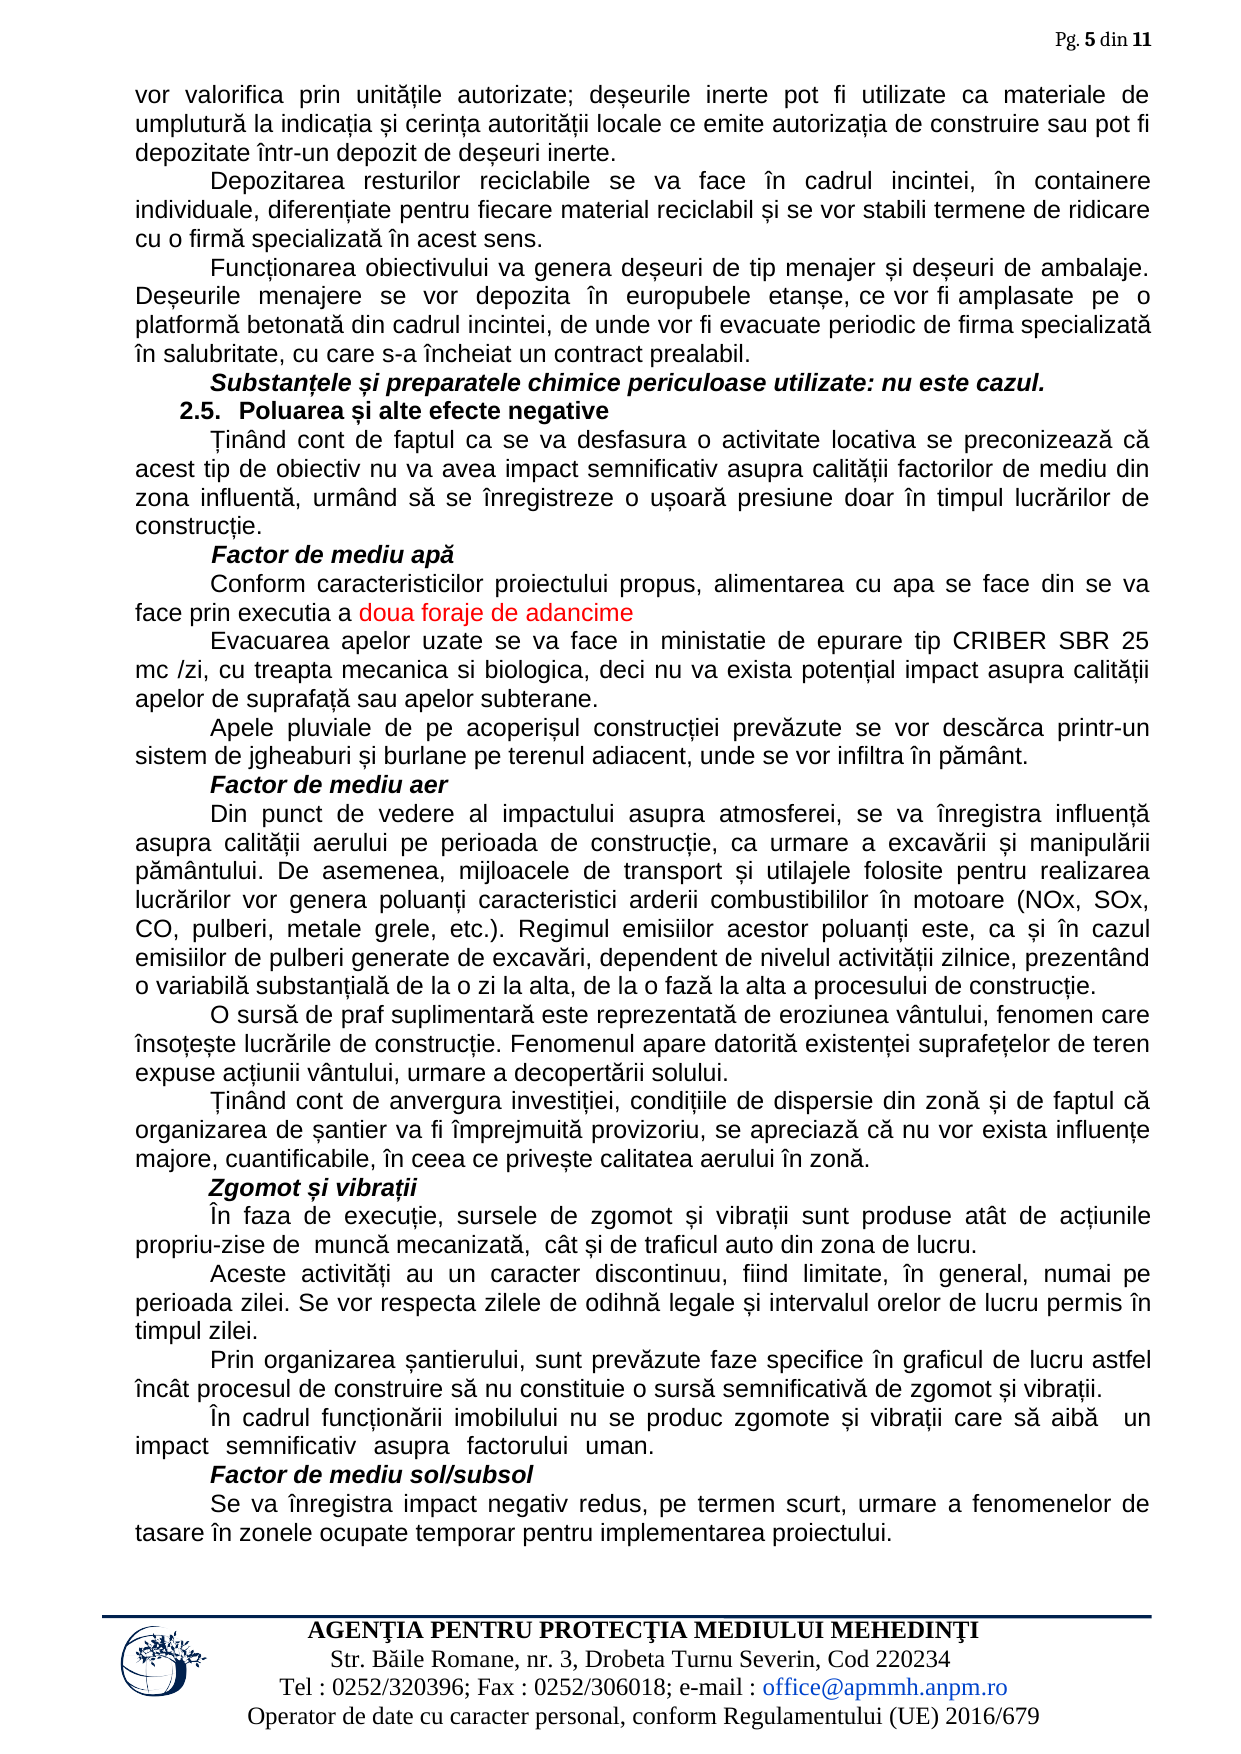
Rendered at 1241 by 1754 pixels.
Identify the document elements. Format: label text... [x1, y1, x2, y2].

text Ținând cont de anvergura investiției, condițiile de dispersie din zonă și de faptul că organizarea de șantier va fi împrejmuită provizoriu, se apreciază că nu vor exista influențe majore, cuantificabile, în ceea ce privește calitatea aerului în zonă. [135, 1086, 1152, 1172]
text O sursă de praf suplimentară este reprezentată de eroziunea vântului, fenomen care însoțește lucrările de construcție. Fenomenul apare datorită existenței suprafețelor de teren expuse acțiunii vântului, urmare a decopertării solului. [135, 1000, 1152, 1086]
text Depozitarea resturilor reciclabile se va face în cadrul incintei, în containere individuale, diferențiate pentru fiecare material reciclabil și se vor stabili termene de ridicare cu o firmă specializată în acest sens. [135, 166, 1152, 252]
text Zgomot și vibrații [135, 1172, 1152, 1201]
text Factor de mediu apă [135, 540, 1152, 569]
text Conform caracteristicilor proiectului propus, alimentarea cu apa se face din se va face prin executia a doua foraje de adancime [135, 569, 1152, 626]
text Funcționarea obiectivului va genera deșeuri de tip menajer și deșeuri de ambalaje. Deșeurile menajere se vor depozita în europubele etanșe, ce vor fi amplasate pe o platformă betonată din cadrul incintei, de unde vor fi evacuate periodic de firma specializată în salubritate, cu care s-a încheiat un contract prealabil. [135, 252, 1152, 367]
text Factor de mediu sol/subsol [135, 1460, 1152, 1489]
text Se va înregistra impact negativ redus, pe termen scurt, urmare a fenomenelor de tasare în zonele ocupate temporar pentru implementarea proiectului. [135, 1489, 1152, 1546]
list Poluarea și alte efecte negative [179, 396, 1152, 425]
text Ținând cont de faptul ca se va desfasura o activitate locativa se preconizează că acest tip de obiectiv nu va avea impact semnificativ asupra calității factorilor de mediu din zona influentă, urmând să se înregistreze o ușoară presiune doar în timpul lucrărilor de construcție. [135, 425, 1152, 540]
text Din punct de vedere al impactului asupra atmosferei, se va înregistra influență asupra calității aerului pe perioada de construcție, ca urmare a excavării și manipulării pământului. De asemenea, mijloacele de transport și utilajele folosite pentru realizarea lucrărilor vor genera poluanți caracteristici arderii combustibililor în motoare (NOx, SOx, CO, pulberi, metale grele, etc.). Regimul emisiilor acestor poluanți este, ca și în cazul emisiilor de pulberi generate de excavări, dependent de nivelul activității zilnice, prezentând o variabilă substanțială de la o zi la alta, de la o fază la alta a procesului de construcție. [135, 799, 1152, 1000]
text Aceste activități au un caracter discontinuu, fiind limitate, în general, numai pe perioada zilei. Se vor respecta zilele de odihnă legale și intervalul orelor de lucru permis în timpul zilei. [135, 1259, 1152, 1345]
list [135, 80, 1152, 166]
text Substanțele și preparatele chimice periculoase utilizate: nu este cazul. [135, 367, 1152, 396]
text Prin organizarea șantierului, sunt prevăzute faze specifice în graficul de lucru astfel încât procesul de construire să nu constituie o sursă semnificativă de zgomot și vibrații. [135, 1345, 1152, 1402]
text Evacuarea apelor uzate se va face in ministatie de epurare tip CRIBER SBR 25 mc /zi, cu treapta mecanica si biologica, deci nu va exista potențial impact asupra calității apelor de suprafață sau apelor subterane. [135, 626, 1152, 712]
text Apele pluviale de pe acoperișul construcției prevăzute se vor descărca printr-un sistem de jgheaburi și burlane pe terenul adiacent, unde se vor infiltra în pământ. [135, 712, 1152, 770]
text În cadrul funcționării imobilului nu se produc zgomote și vibrații care să aibă un impact semnificativ asupra factorului uman. [135, 1402, 1152, 1460]
text În faza de execuție, sursele de zgomot și vibrații sunt produse atât de acțiunile propriu-zise de muncă mecanizată, cât și de traficul auto din zona de lucru. [135, 1201, 1152, 1259]
text Factor de mediu aer [135, 770, 1152, 799]
